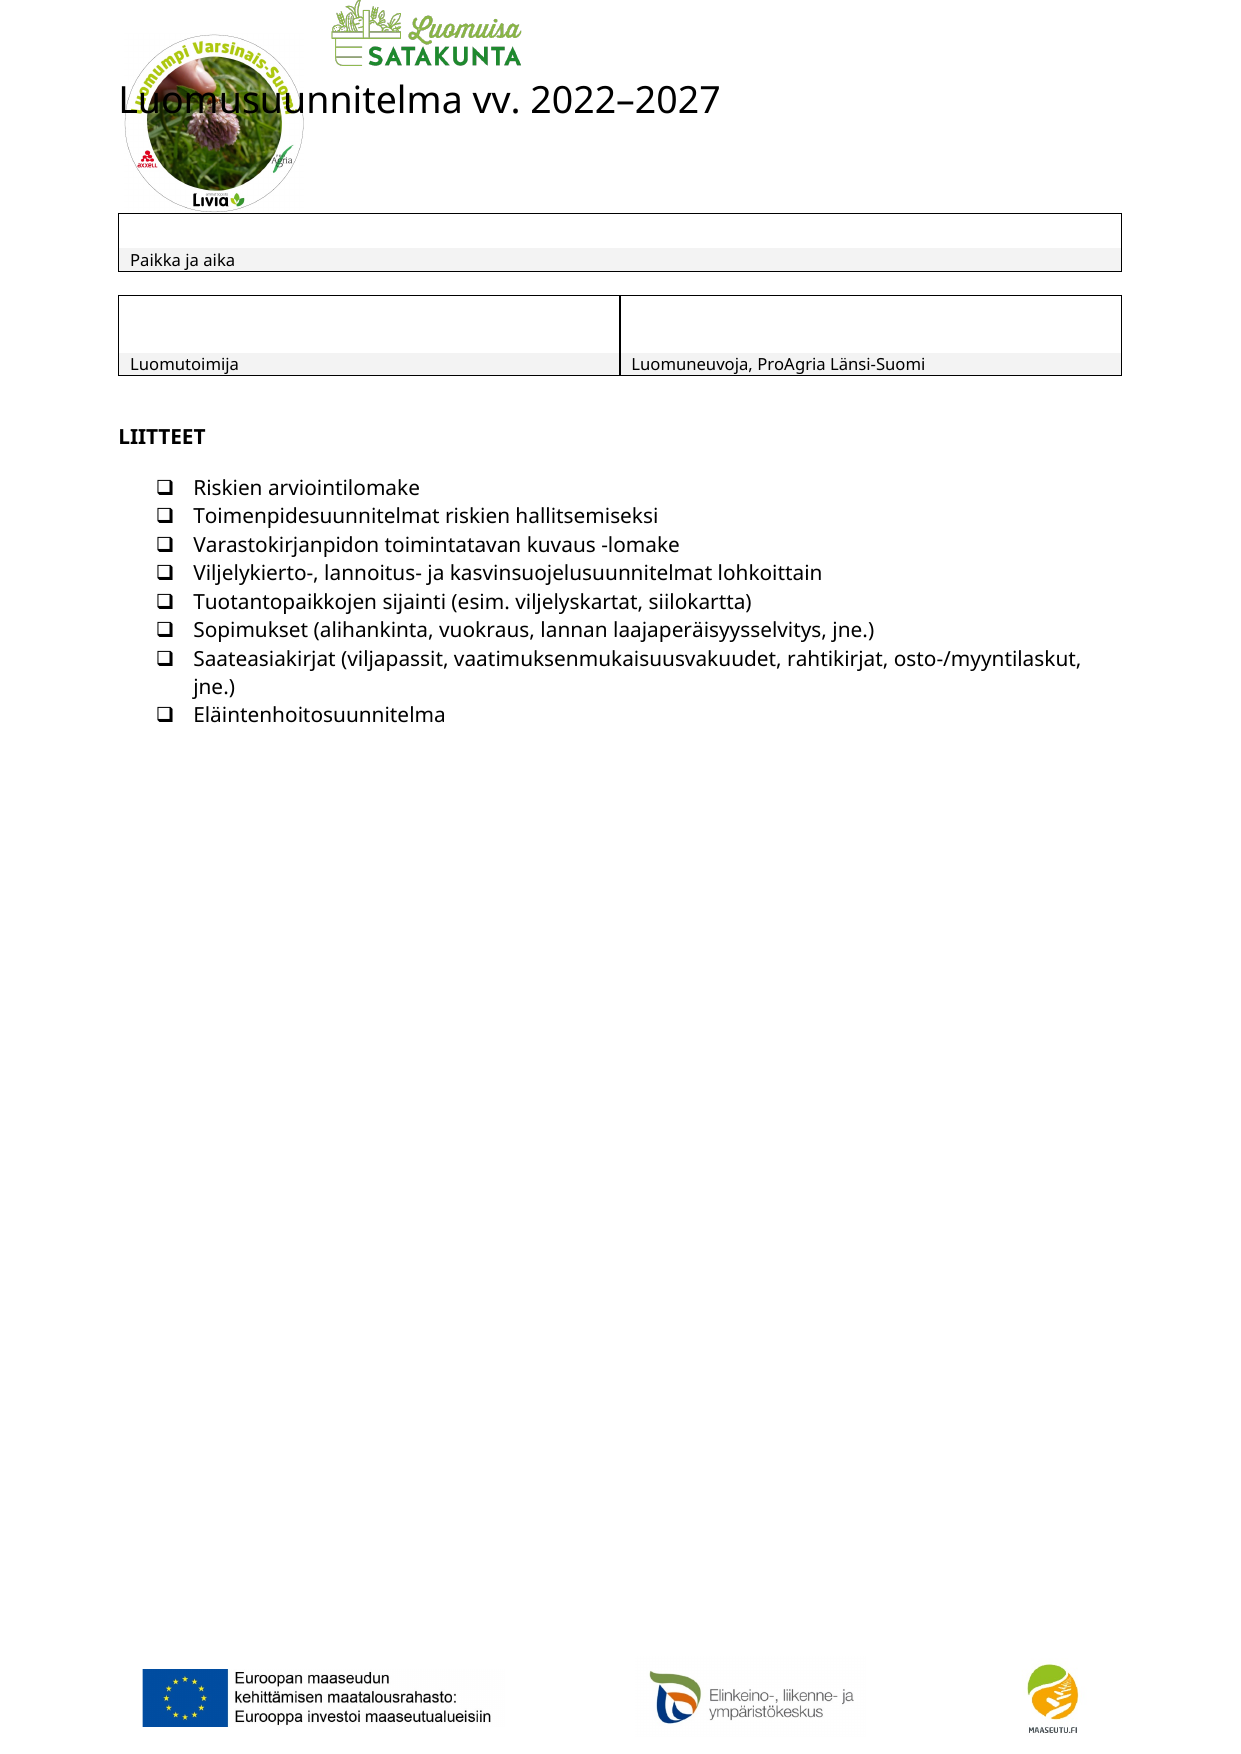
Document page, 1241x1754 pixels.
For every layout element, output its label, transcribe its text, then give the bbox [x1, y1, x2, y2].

list Viljelykierto-, lannoitus- ja kasvinsuojelusuunnitelmat lohkoittain [156, 558, 1122, 587]
list Toimenpidesuunnitelmat riskien hallitsemiseksi [156, 501, 1122, 530]
list Varastokirjanpidon toimintatavan kuvaus -lomake [156, 530, 1122, 558]
table_header [119, 296, 619, 353]
list Saateasiakirjat (viljapassit, vaatimuksenmukaisuusvakuudet, rahtikirjat, osto-/myyntilaskut, jne.) [156, 644, 1122, 701]
list Tuotantopaikkojen sijainti (esim. viljelyskartat, siilokartta) [156, 587, 1122, 615]
picture [331, 0, 522, 66]
list Eläintenhoitosuunnitelma [156, 701, 1122, 729]
list Riskien arviointilomake [156, 473, 1122, 501]
picture [1003, 1650, 1102, 1748]
list Sopimukset (alihankinta, vuokraus, lannan laajaperäisyysselvitys, jne.) [156, 615, 1122, 644]
table_cell Luomuneuvoja, ProAgria Länsi-Suomi [621, 353, 1121, 375]
picture [123, 33, 305, 213]
picture [635, 1656, 866, 1737]
table_cell Paikka ja aika [119, 248, 1121, 271]
text LIITTEET [118, 422, 1122, 450]
picture [142, 1669, 506, 1727]
table_header [119, 214, 1121, 248]
table_header [621, 296, 1121, 353]
table_cell Luomutoimija [119, 353, 619, 375]
